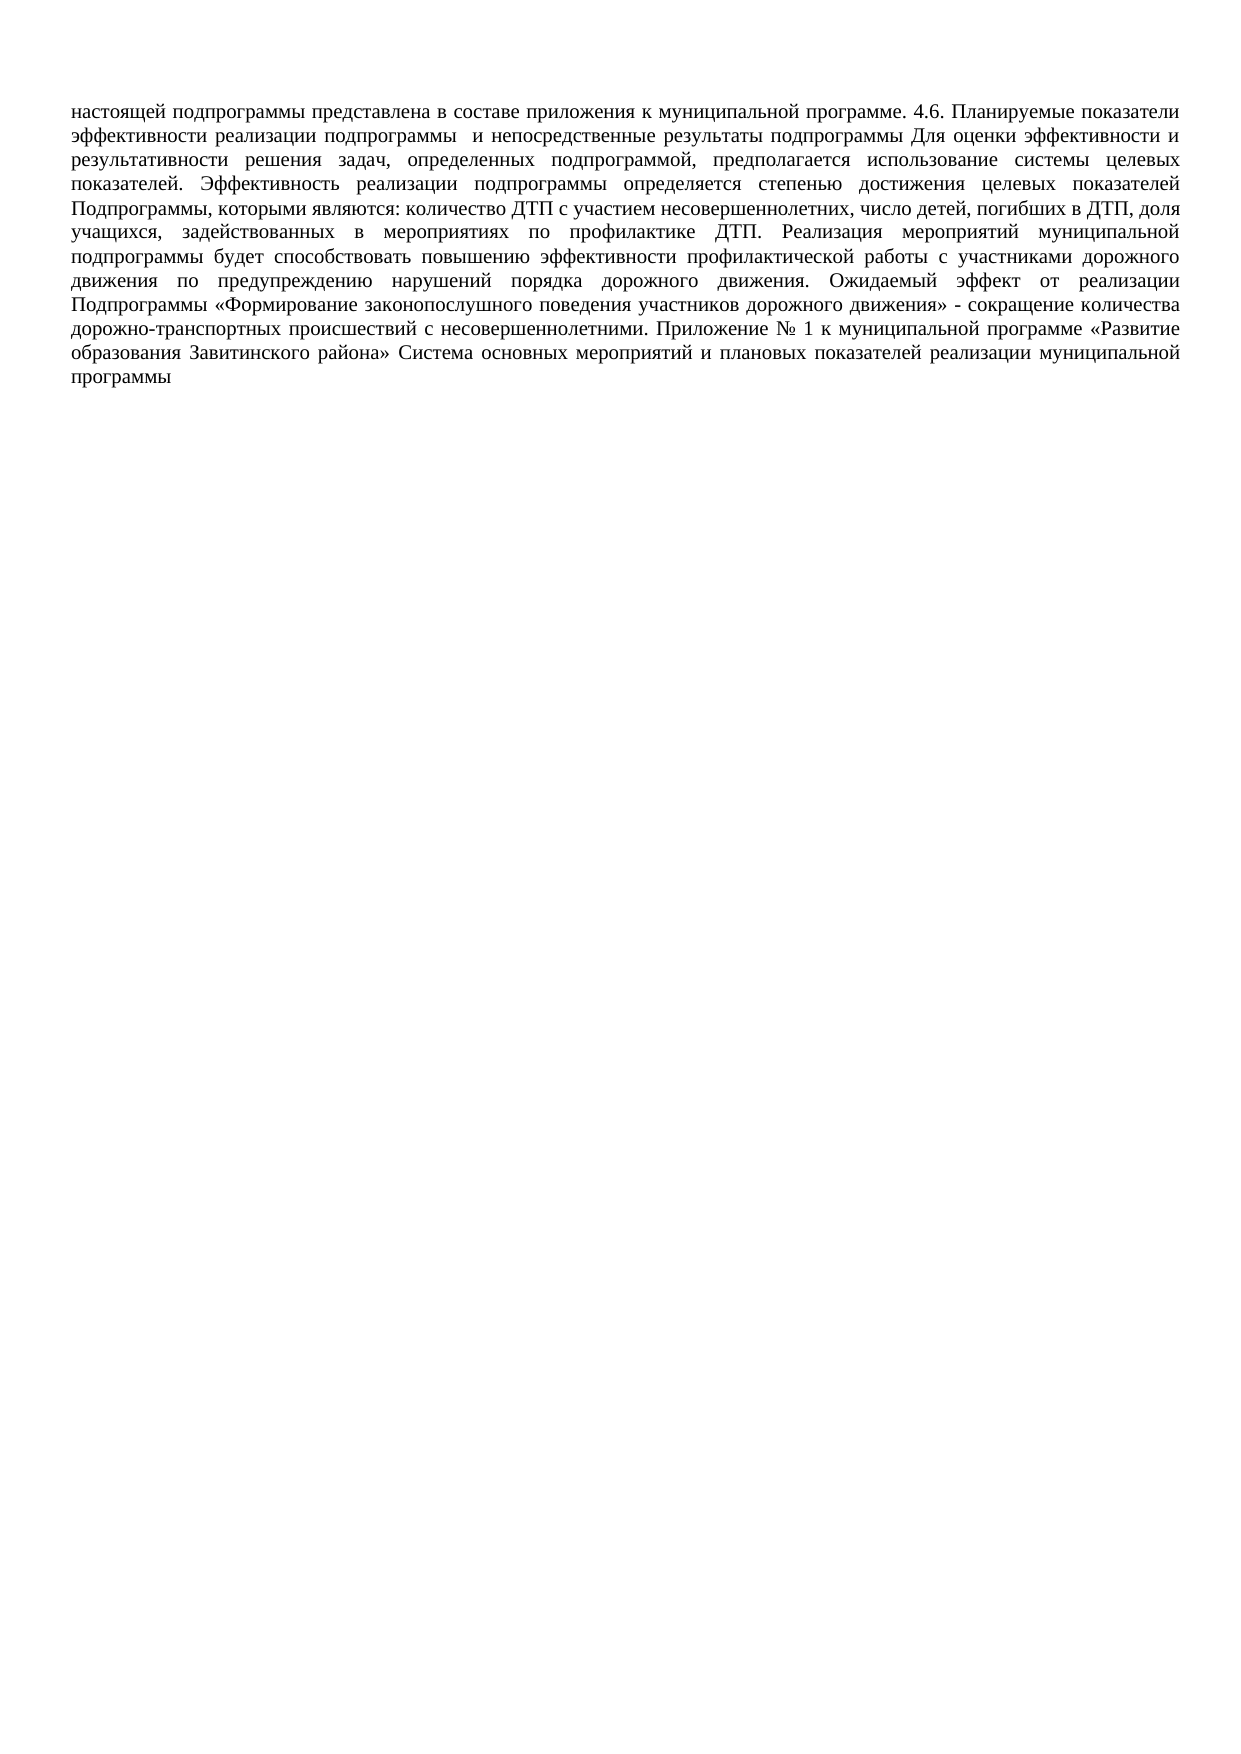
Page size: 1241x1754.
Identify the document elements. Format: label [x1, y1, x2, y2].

text [71, 99, 1181, 388]
